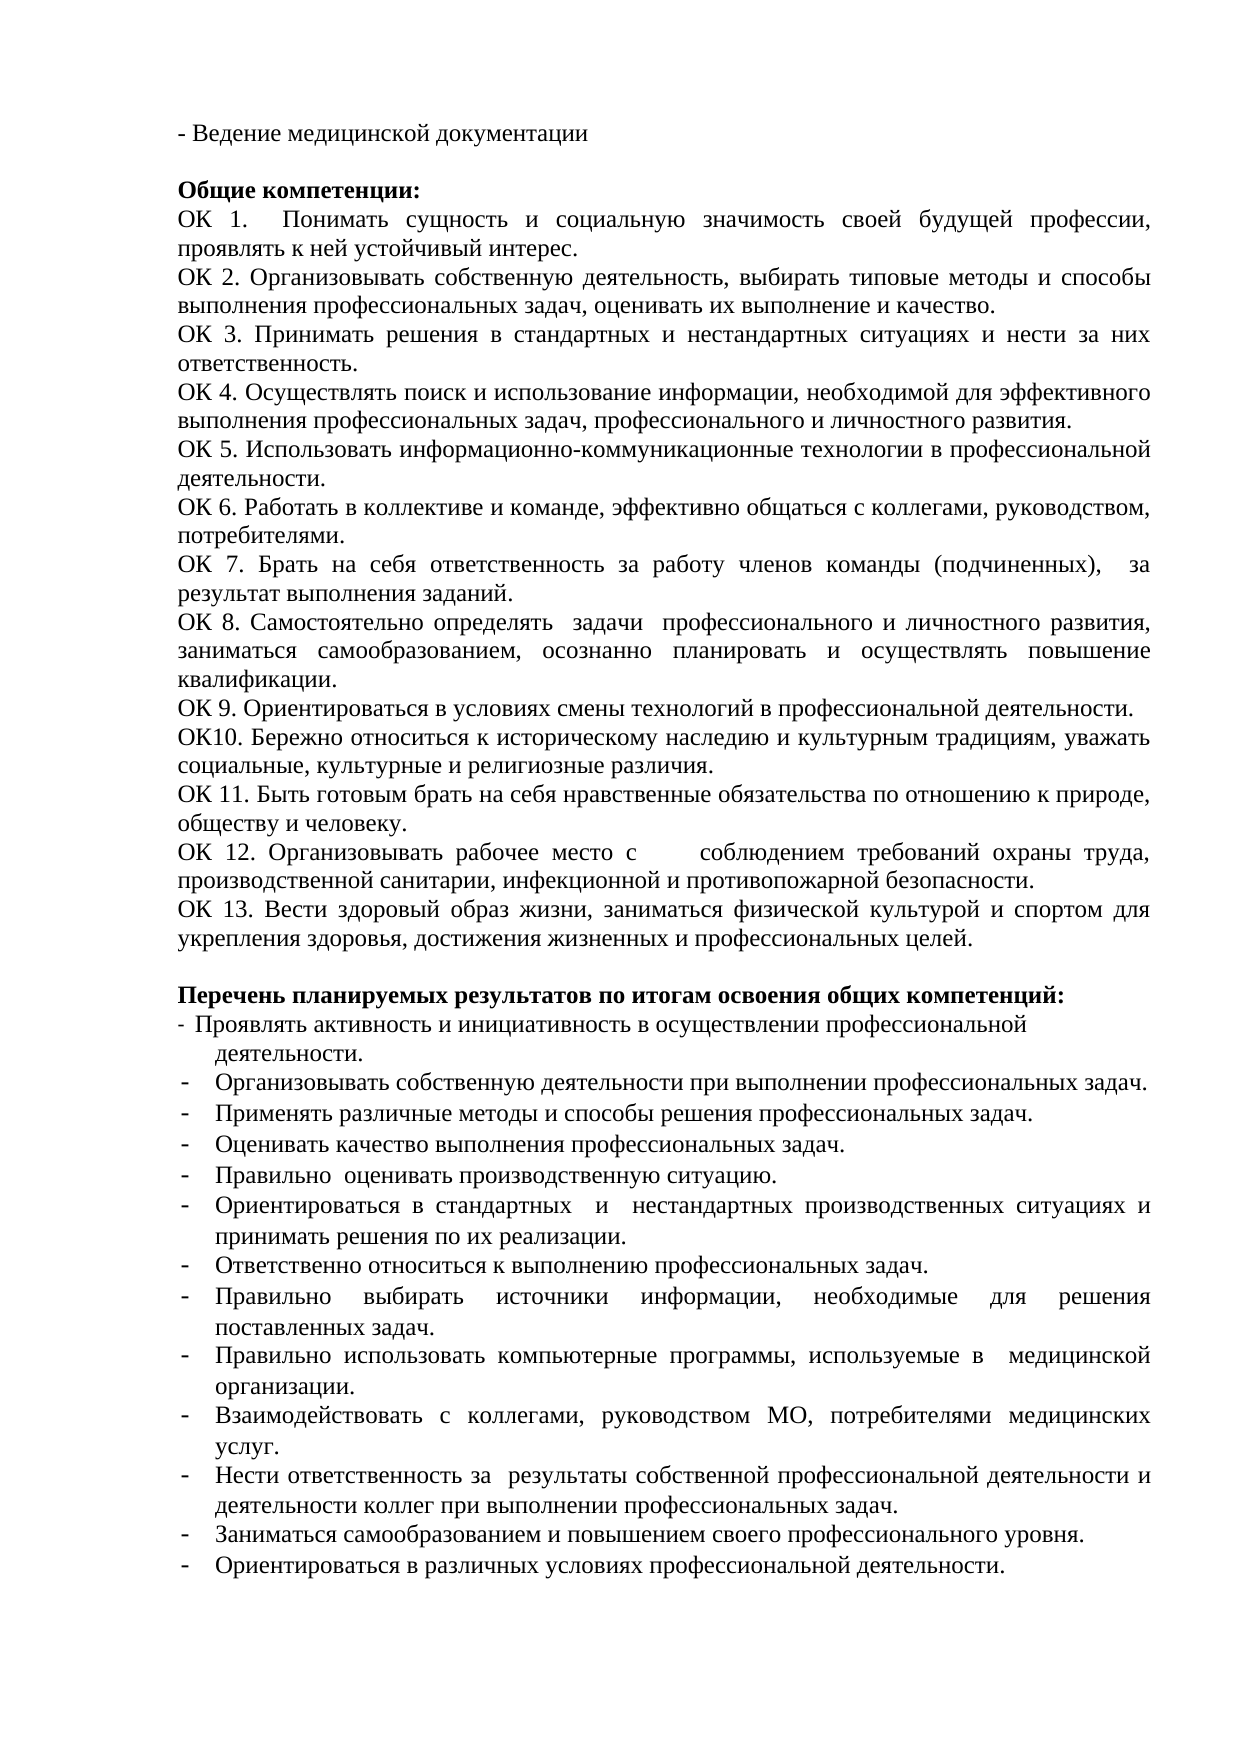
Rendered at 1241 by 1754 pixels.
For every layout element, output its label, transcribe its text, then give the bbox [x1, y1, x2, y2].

list Правильно оценивать производственную ситуацию. [177, 1160, 1152, 1191]
text ОК 9. Ориентироваться в условиях смены технологий в профессиональной деятельности. [177, 693, 1152, 722]
list Организовывать собственную деятельности при выполнении профессиональных задач. [177, 1067, 1152, 1098]
text ОК 7. Брать на себя ответственность за работу членов команды (подчиненных), за результат выполнения заданий. [177, 549, 1152, 607]
text - Проявлять активность и инициативность в осуществлении профессиональной [177, 1009, 1152, 1038]
list Ориентироваться в различных условиях профессиональной деятельности. [177, 1550, 1152, 1581]
text ОК 4. Осуществлять поиск и использование информации, необходимой для эффективного выполнения профессиональных задач, профессионального и личностного развития. [177, 377, 1152, 434]
text - Ведение медицинской документации [177, 118, 1152, 147]
text ОК 5. Использовать информационно-коммуникационные технологии в профессиональной деятельности. [177, 434, 1152, 492]
list Применять различные методы и способы решения профессиональных задач. [177, 1098, 1152, 1129]
list Заниматься самообразованием и повышением своего профессионального уровня. [177, 1519, 1152, 1550]
text ОК 1. Понимать сущность и социальную значимость своей будущей профессии, проявлять к ней устойчивый интерес. [177, 204, 1152, 262]
text ОК 12. Организовывать рабочее место с соблюдением требований охраны труда, производственной санитарии, инфекционной и противопожарной безопасности. [177, 837, 1152, 894]
text деятельности. [177, 1038, 1152, 1067]
list Нести ответственность за результаты собственной профессиональной деятельности и деятельности коллег при выполнении профессиональных задач. [177, 1460, 1152, 1519]
text ОК 6. Работать в коллективе и команде, эффективно общаться с коллегами, руководством, потребителями. [177, 492, 1152, 549]
text ОК 2. Организовывать собственную деятельность, выбирать типовые методы и способы выполнения профессиональных задач, оценивать их выполнение и качество. [177, 262, 1152, 319]
list Ответственно относиться к выполнению профессиональных задач. [177, 1250, 1152, 1281]
text ОК 13. Вести здоровый образ жизни, заниматься физической культурой и спортом для укрепления здоровья, достижения жизненных и профессиональных целей. [177, 894, 1152, 952]
text ОК 3. Принимать решения в стандартных и нестандартных ситуациях и нести за них ответственность. [177, 319, 1152, 377]
text Общие компетенции: [177, 176, 1152, 204]
list Взаимодействовать с коллегами, руководством МО, потребителями медицинских услуг. [177, 1400, 1152, 1460]
text ОК 11. Быть готовым брать на себя нравственные обязательства по отношению к природе, обществу и человеку. [177, 779, 1152, 837]
list Ориентироваться в стандартных и нестандартных производственных ситуациях и принимать решения по их реализации. [177, 1191, 1152, 1250]
list Правильно выбирать источники информации, необходимые для решения поставленных задач. [177, 1281, 1152, 1341]
list Правильно использовать компьютерные программы, используемые в медицинской организации. [177, 1341, 1152, 1400]
list Оценивать качество выполнения профессиональных задач. [177, 1129, 1152, 1160]
text Перечень планируемых результатов по итогам освоения общих компетенций: [177, 981, 1152, 1009]
text ОК 8. Самостоятельно определять задачи профессионального и личностного развития, заниматься самообразованием, осознанно планировать и осуществлять повышение квалификации. [177, 607, 1152, 693]
text ОК10. Бережно относиться к историческому наследию и культурным традициям, уважать социальные, культурные и религиозные различия. [177, 722, 1152, 779]
